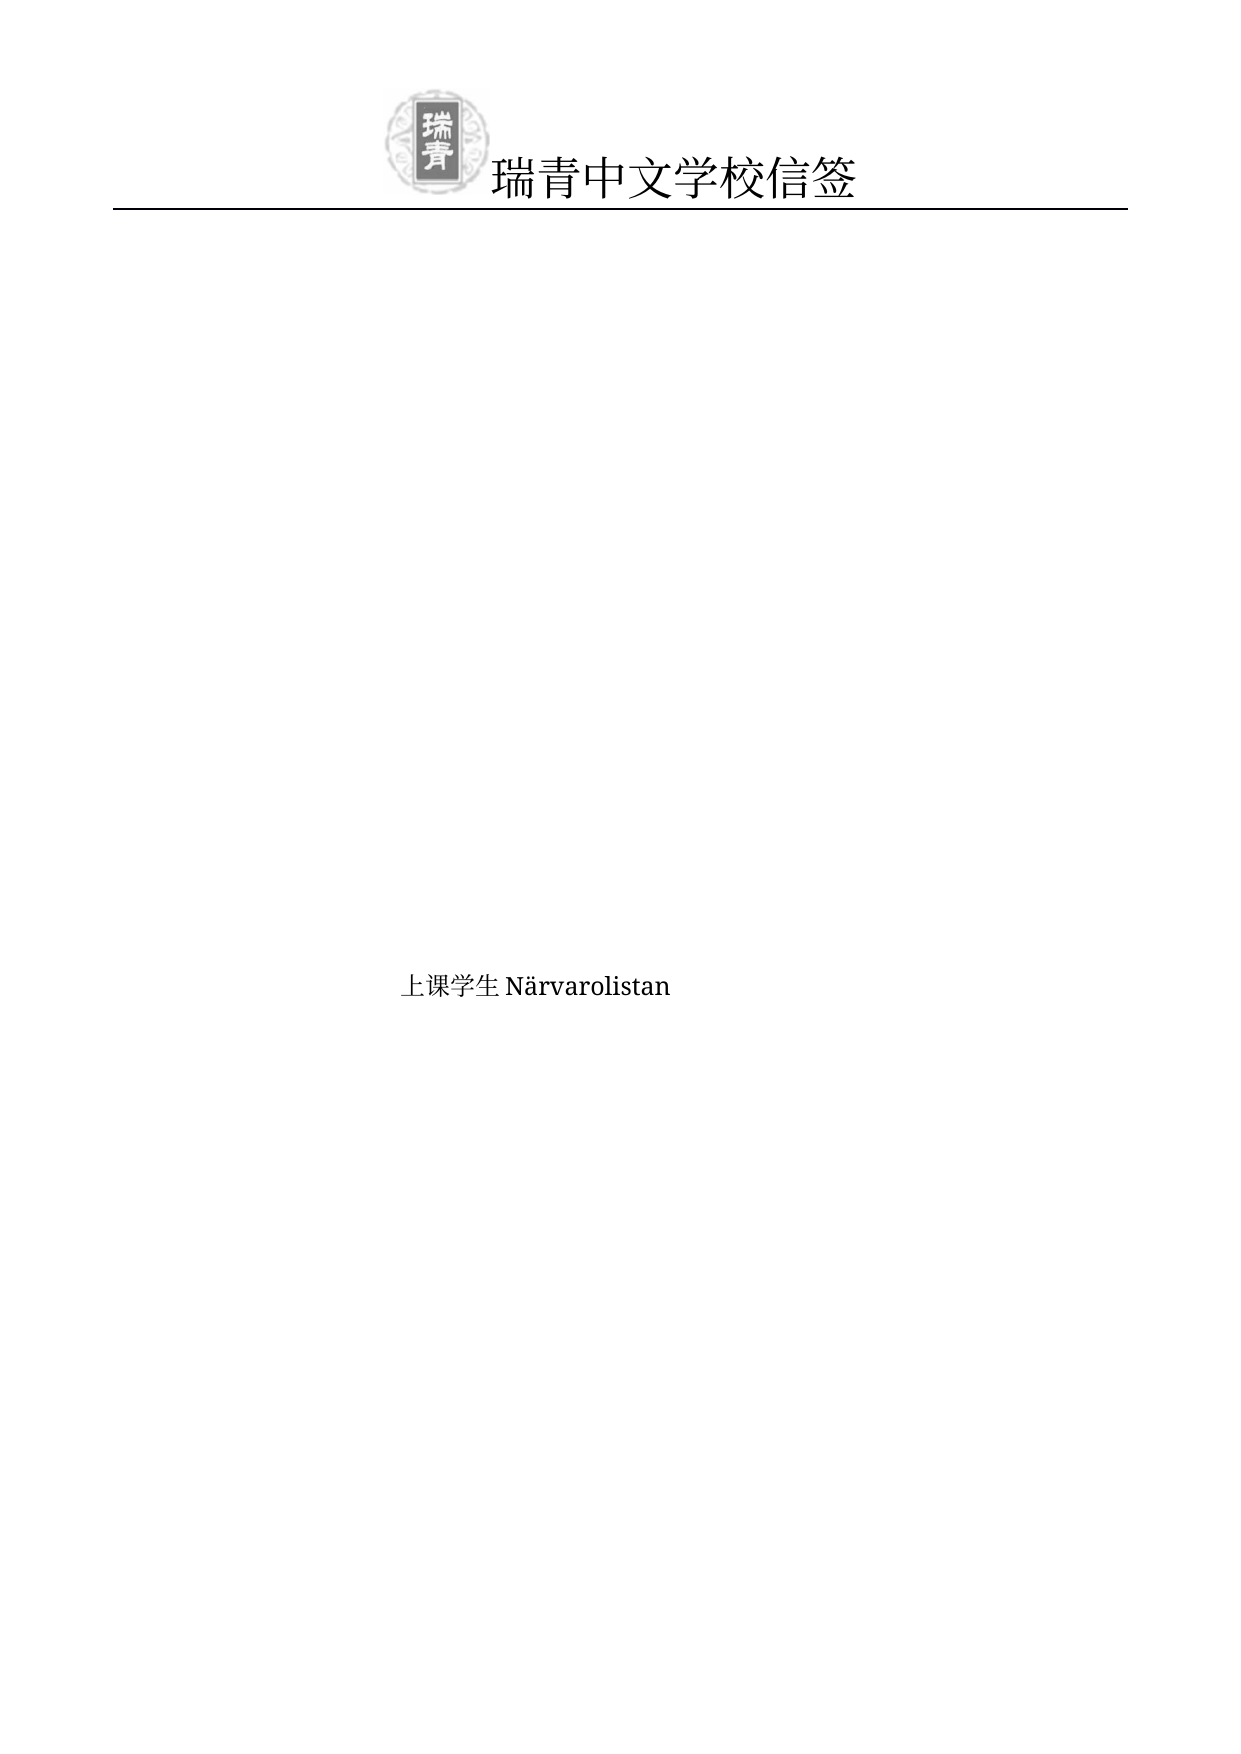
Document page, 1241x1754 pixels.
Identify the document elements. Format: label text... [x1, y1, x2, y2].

text 上课学生Närvarolistan [112, 952, 1128, 1017]
